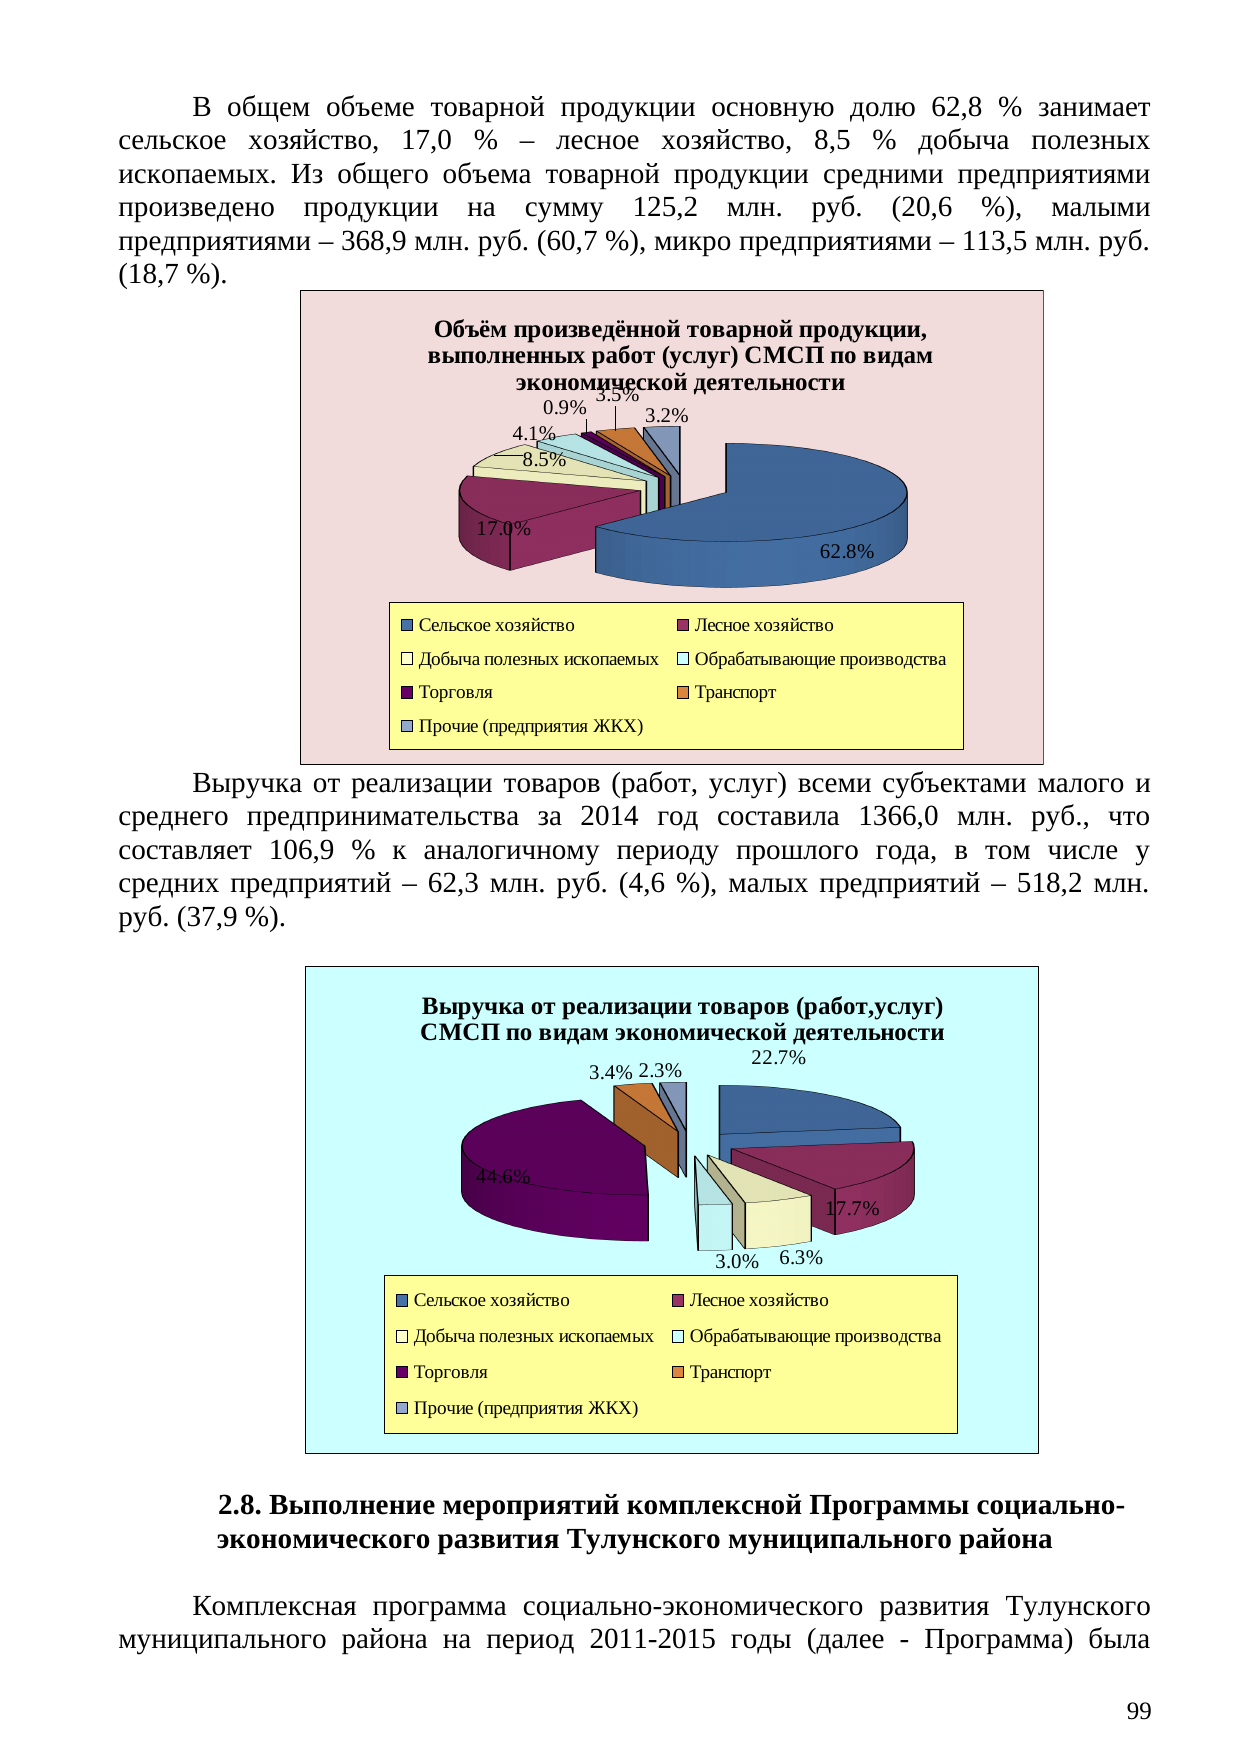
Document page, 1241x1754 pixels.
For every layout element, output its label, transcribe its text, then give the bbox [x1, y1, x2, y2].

text Выручка от реализации товаров (работ, услуг) всеми субъектами малого и среднего предпринимательства за 2014 год составила 1366,0 млн. руб., что составляет 106,9 % к аналогичному периоду прошлого года, в том числе у средних предприятий – 62,3 млн. руб. (4,6 %), малых предприятий – 518,2 млн. руб. (37,9 %). [118, 765, 1152, 933]
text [118, 1588, 1152, 1655]
text В общем объеме товарной продукции основную долю 62,8 % занимает сельское хозяйство, 17,0 % – лесное хозяйство, 8,5 % добыча полезных ископаемых. Из общего объема товарной продукции средними предприятиями произведено продукции на сумму 125,2 млн. руб. (20,6 %), малыми предприятиями – 368,9 млн. руб. (60,7 %), микро предприятиями – 113,5 млн. руб. (18,7 %). [118, 89, 1152, 290]
text 2.8. Выполнение мероприятий комплексной Программы социально-экономического развития Тулунского муниципального района [118, 1487, 1152, 1554]
